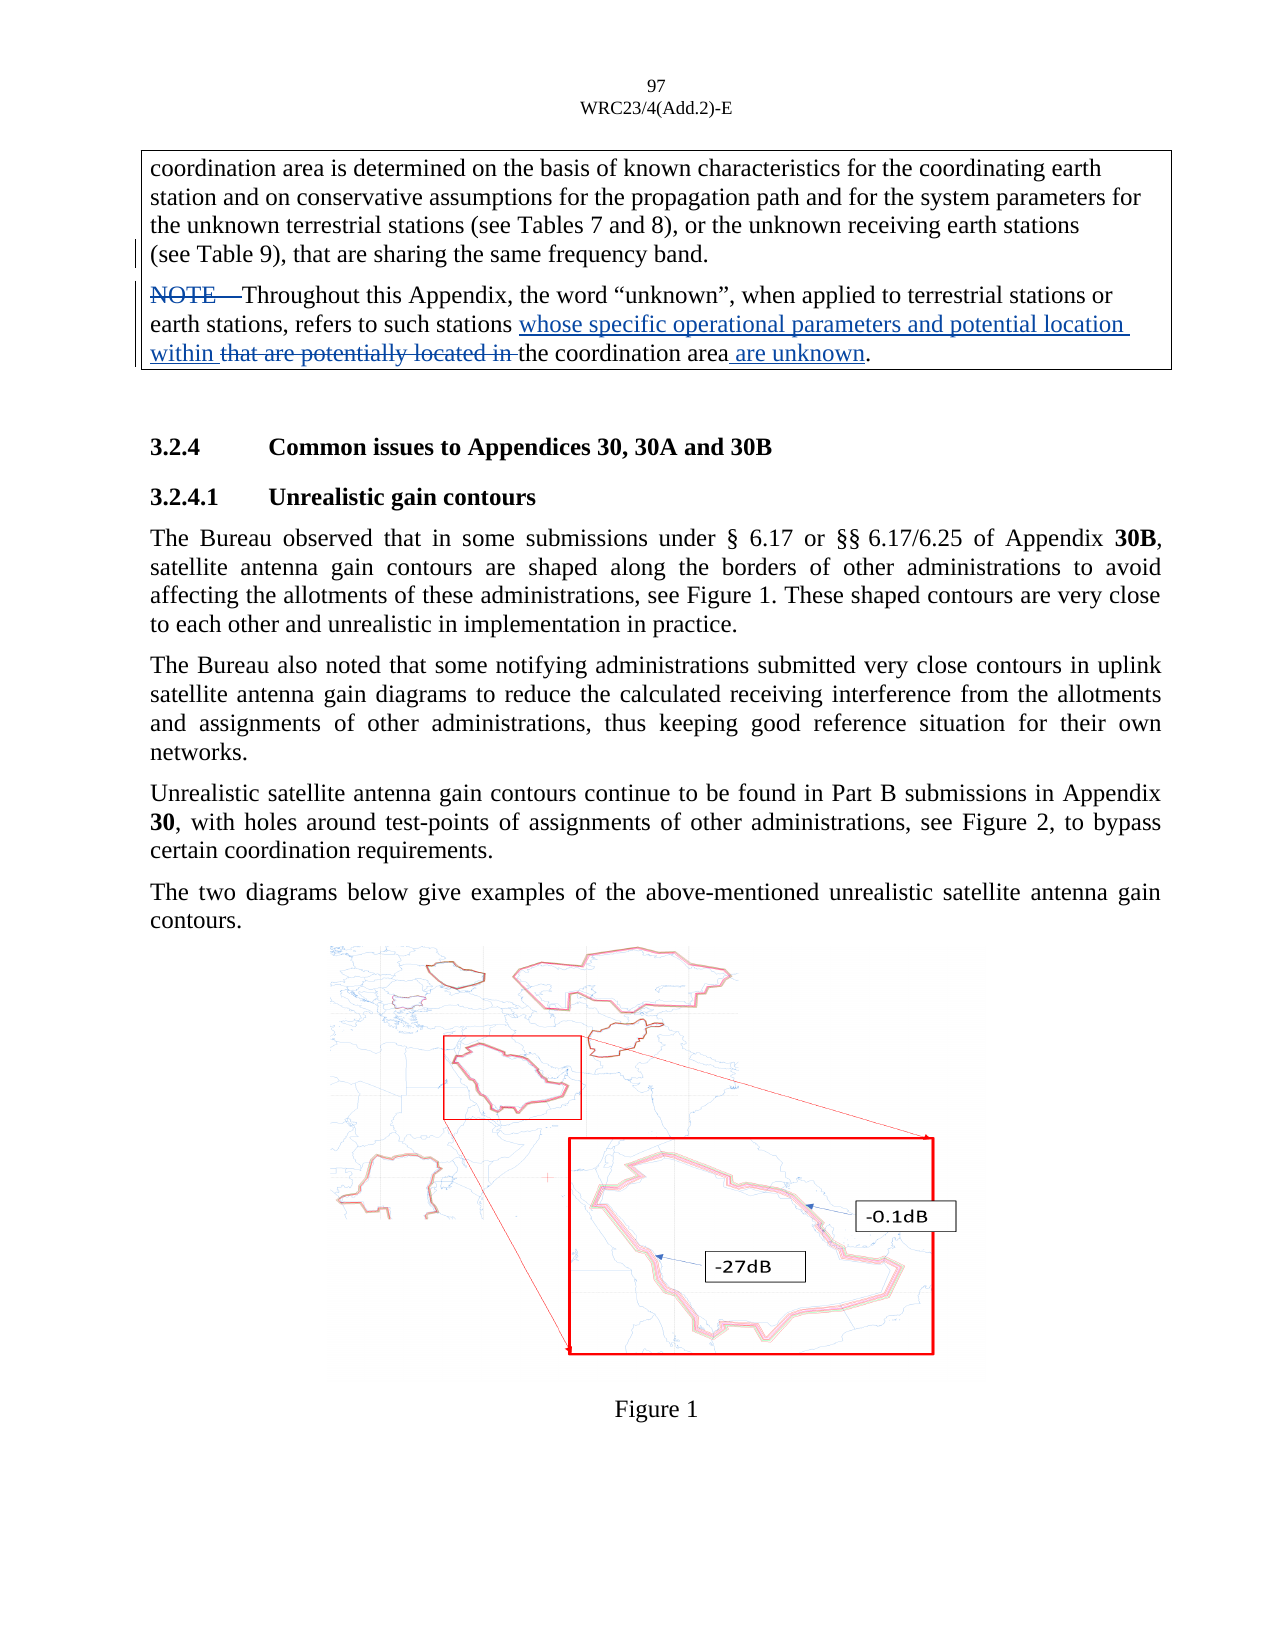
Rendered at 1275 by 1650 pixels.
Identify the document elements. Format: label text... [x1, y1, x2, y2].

picture [326, 946, 986, 1382]
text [142, 151, 1171, 268]
text Unrealistic satellite antenna gain contours continue to be found in Part B submissions in Appendix 30, with holes around test-points of assignments of other administrations, see Figure 2, to bypass certain coordination requirements. [150, 778, 1162, 864]
text Throughout this Appendix, the word “unknown”, when applied to terrestrial stations or earth stations, refers to such stations the coordination area. [142, 277, 1171, 369]
text The Bureau also noted that some notifying administrations submitted very close contours in uplink satellite antenna gain diagrams to reduce the calculated receiving interference from the allotments and assignments of other administrations, thus keeping good reference situation for their own networks. [150, 650, 1162, 765]
subtitle 3.2.4 Common issues to Appendices 30, 30A and 30B [150, 432, 1162, 461]
text The Bureau observed that in some submissions under § 6.17 or §§ 6.17/6.25 of Appendix 30B, satellite antenna gain contours are shaped along the borders of other administrations to avoid affecting the allotments of these administrations, see Figure 1. These shaped contours are very close to each other and unrealistic in implementation in practice. [150, 523, 1162, 638]
text Figure 1 [150, 1394, 1162, 1423]
text The two diagrams below give examples of the above-mentioned unrealistic satellite antenna gain contours. [150, 877, 1162, 934]
subtitle 3.2.4.1 Unrealistic gain contours [150, 482, 1162, 510]
